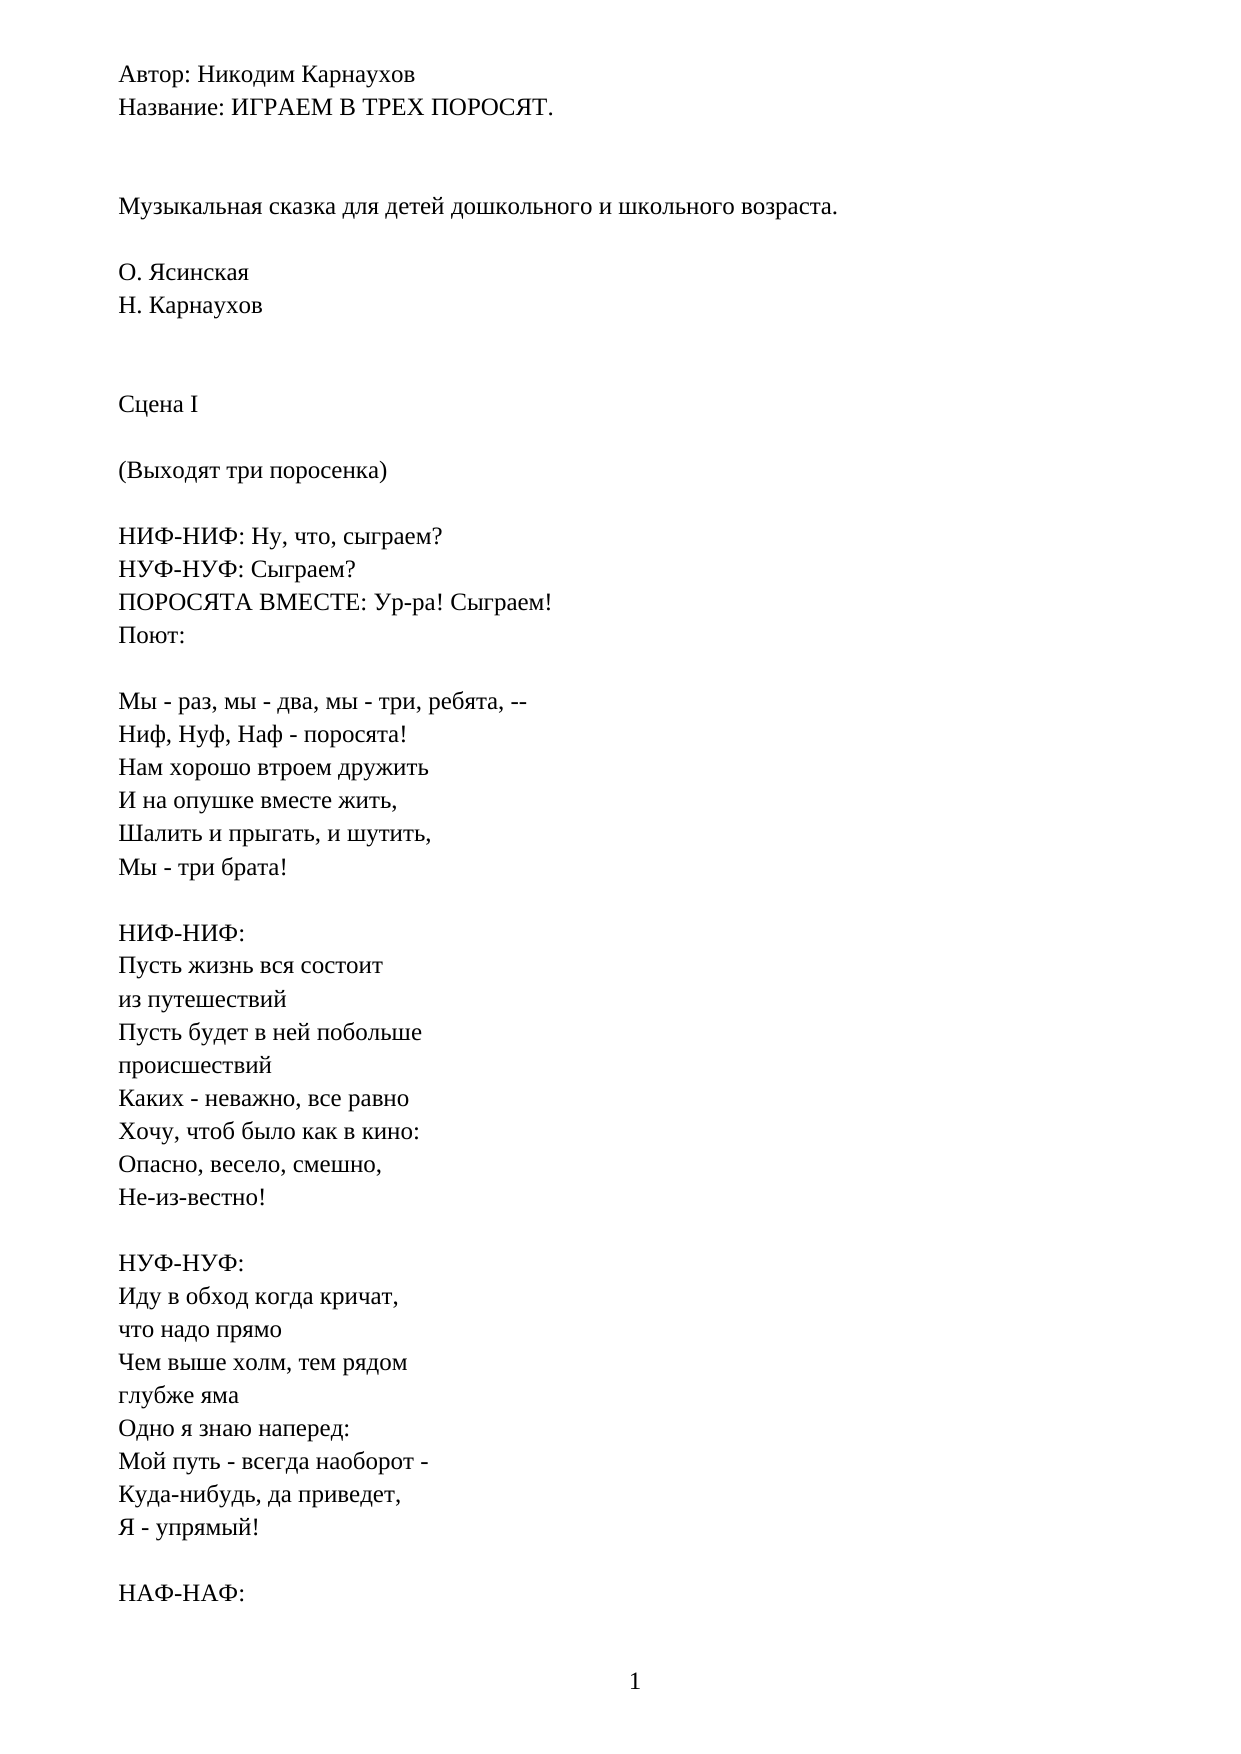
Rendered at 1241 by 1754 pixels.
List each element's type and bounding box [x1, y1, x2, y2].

text [118, 59, 1152, 1607]
